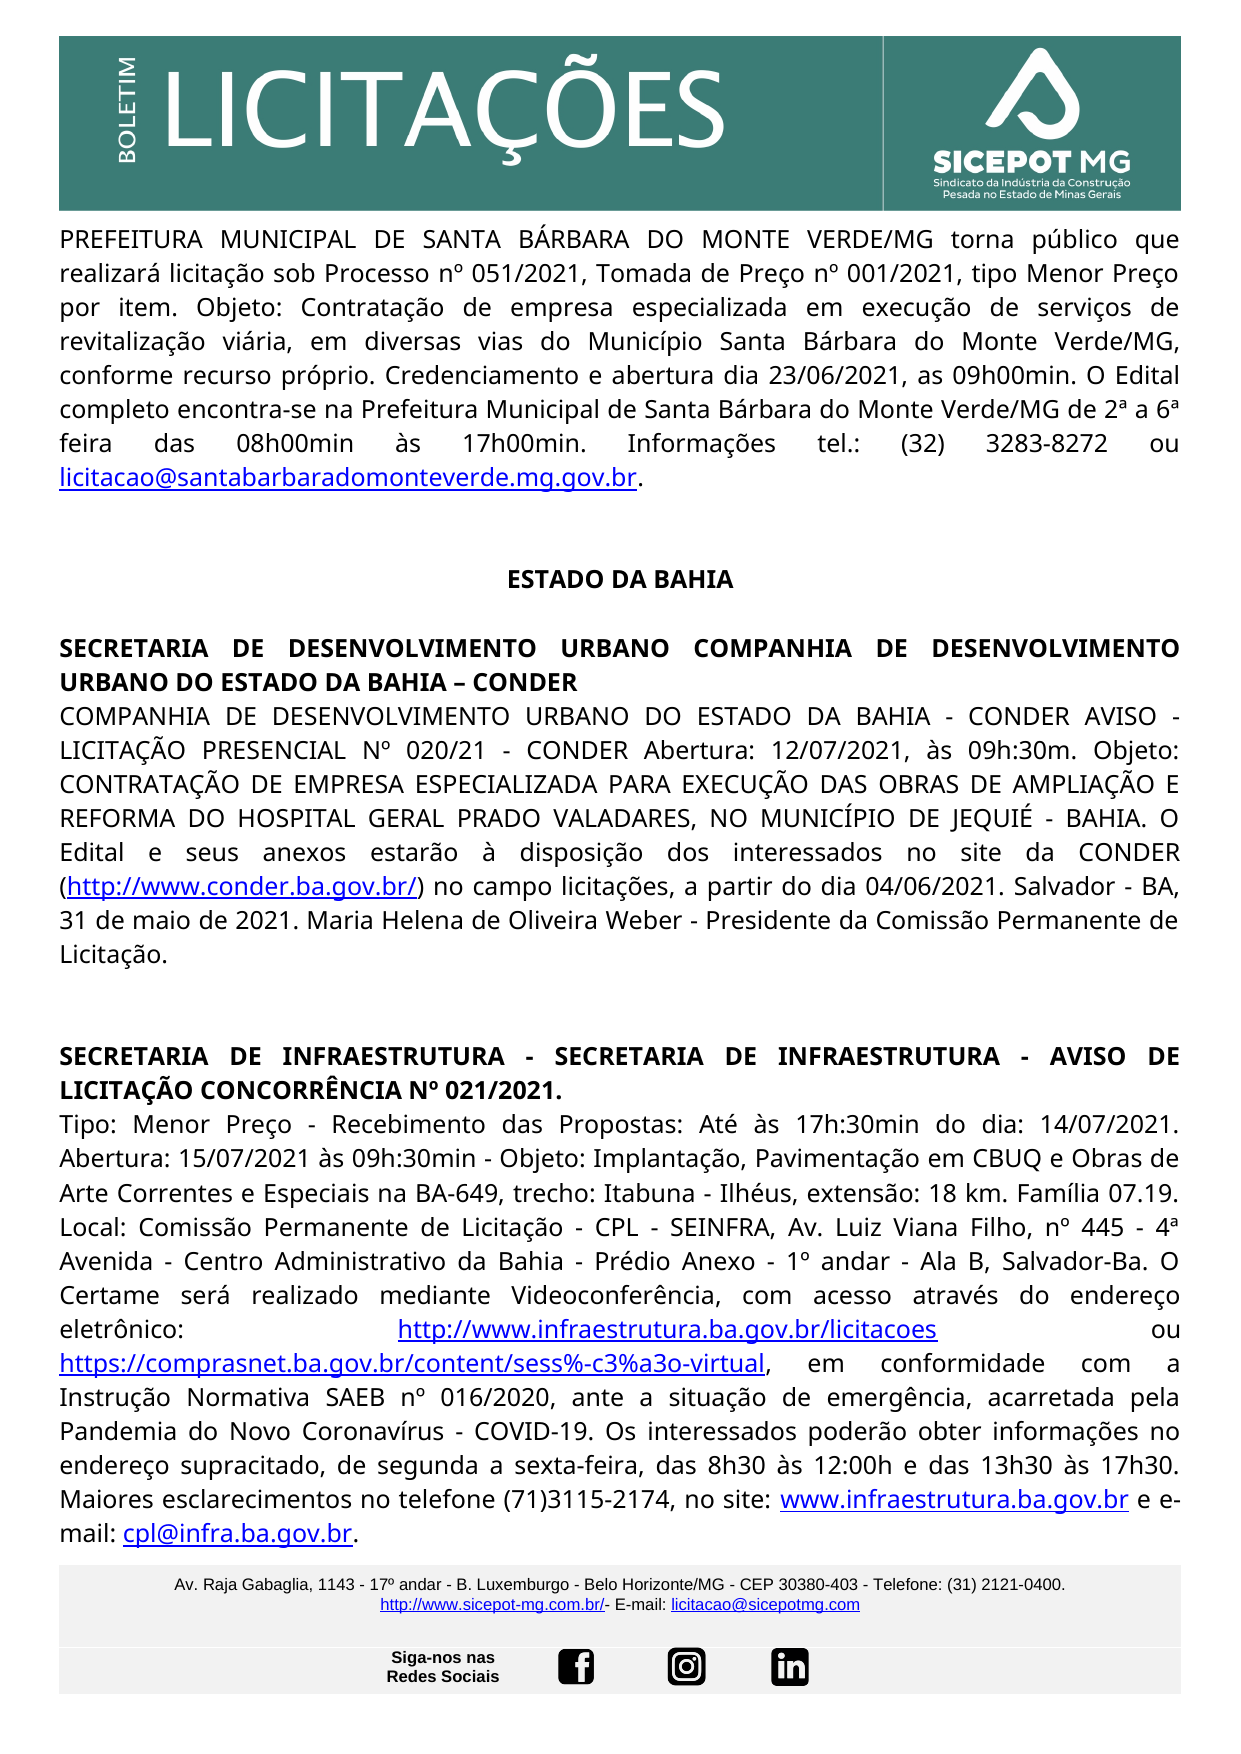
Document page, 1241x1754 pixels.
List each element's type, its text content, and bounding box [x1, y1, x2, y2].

text ESTADO DA BAHIA [59, 562, 1181, 596]
picture [557, 1648, 594, 1685]
picture [771, 1648, 809, 1686]
text Tipo: Menor Preço - Recebimento das Propostas: Até às 17h:30min do dia: 14/07/2021. Abertura: 15/07/2021 às 09h:30min - Objeto: Implantação, Pavimentação em CBUQ e Obras de Arte Correntes e Especiais na BA-649, trecho: Itabuna - Ilhéus, extensão: 18 km. Família 07.19. Local: Comissão Permanente de Licitação - CPL - SEINFRA, Av. Luiz Viana Filho, nº 445 - 4ª Avenida - Centro Administrativo da Bahia - Prédio Anexo - 1º andar - Ala B, Salvador-Ba. O Certame será realizado mediante Videoconferência, com acesso através do endereço eletrônico: http://www.infraestrutura.ba.gov.br/licitacoes ou https://comprasnet.ba.gov.br/content/sess%-c3%a3o-virtual, em conformidade com a Instrução Normativa SAEB nº 016/2020, ante a situação de emergência, acarretada pela Pandemia do Novo Coronavírus - COVID-19. Os interessados poderão obter informações no endereço supracitado, de segunda a sexta-feira, das 8h30 às 12:00h e das 13h30 às 17h30. Maiores esclarecimentos no telefone (71)3115-2174, no site: www.infraestrutura.ba.gov.br e e-mail: cpl@infra.ba.gov.br. [59, 1107, 1181, 1550]
picture [667, 1647, 706, 1686]
text SECRETARIA DE INFRAESTRUTURA - SECRETARIA DE INFRAESTRUTURA - AVISO DE LICITAÇÃO CONCORRÊNCIA Nº 021/2021. [59, 1039, 1181, 1107]
picture [59, 36, 1181, 211]
text COMPANHIA DE DESENVOLVIMENTO URBANO DO ESTADO DA BAHIA - CONDER AVISO - LICITAÇÃO PRESENCIAL Nº 020/21 - CONDER Abertura: 12/07/2021, às 09h:30m. Objeto: CONTRATAÇÃO DE EMPRESA ESPECIALIZADA PARA EXECUÇÃO DAS OBRAS DE AMPLIAÇÃO E REFORMA DO HOSPITAL GERAL PRADO VALADARES, NO MUNICÍPIO DE JEQUIÉ - BAHIA. O Edital e seus anexos estarão à disposição dos interessados no site da CONDER (http://www.conder.ba.gov.br/) no campo licitações, a partir do dia 04/06/2021. Salvador - BA, 31 de maio de 2021. Maria Helena de Oliveira Weber - Presidente da Comissão Permanente de Licitação. [59, 698, 1181, 971]
text SECRETARIA DE DESENVOLVIMENTO URBANO COMPANHIA DE DESENVOLVIMENTO URBANO DO ESTADO DA BAHIA – CONDER [59, 630, 1181, 698]
text PREFEITURA MUNICIPAL DE SANTA BÁRBARA DO MONTE VERDE/MG torna público que realizará licitação sob Processo nº 051/2021, Tomada de Preço nº 001/2021, tipo Menor Preço por item. Objeto: Contratação de empresa especializada em execução de serviços de revitalização viária, em diversas vias do Município Santa Bárbara do Monte Verde/MG, conforme recurso próprio. Credenciamento e abertura dia 23/06/2021, as 09h00min. O Edital completo encontra-se na Prefeitura Municipal de Santa Bárbara do Monte Verde/MG de 2ª a 6ª feira das 08h00min às 17h00min. Informações tel.: (32) 3283-8272 ou licitacao@santabarbaradomonteverde.mg.gov.br. [59, 221, 1181, 494]
